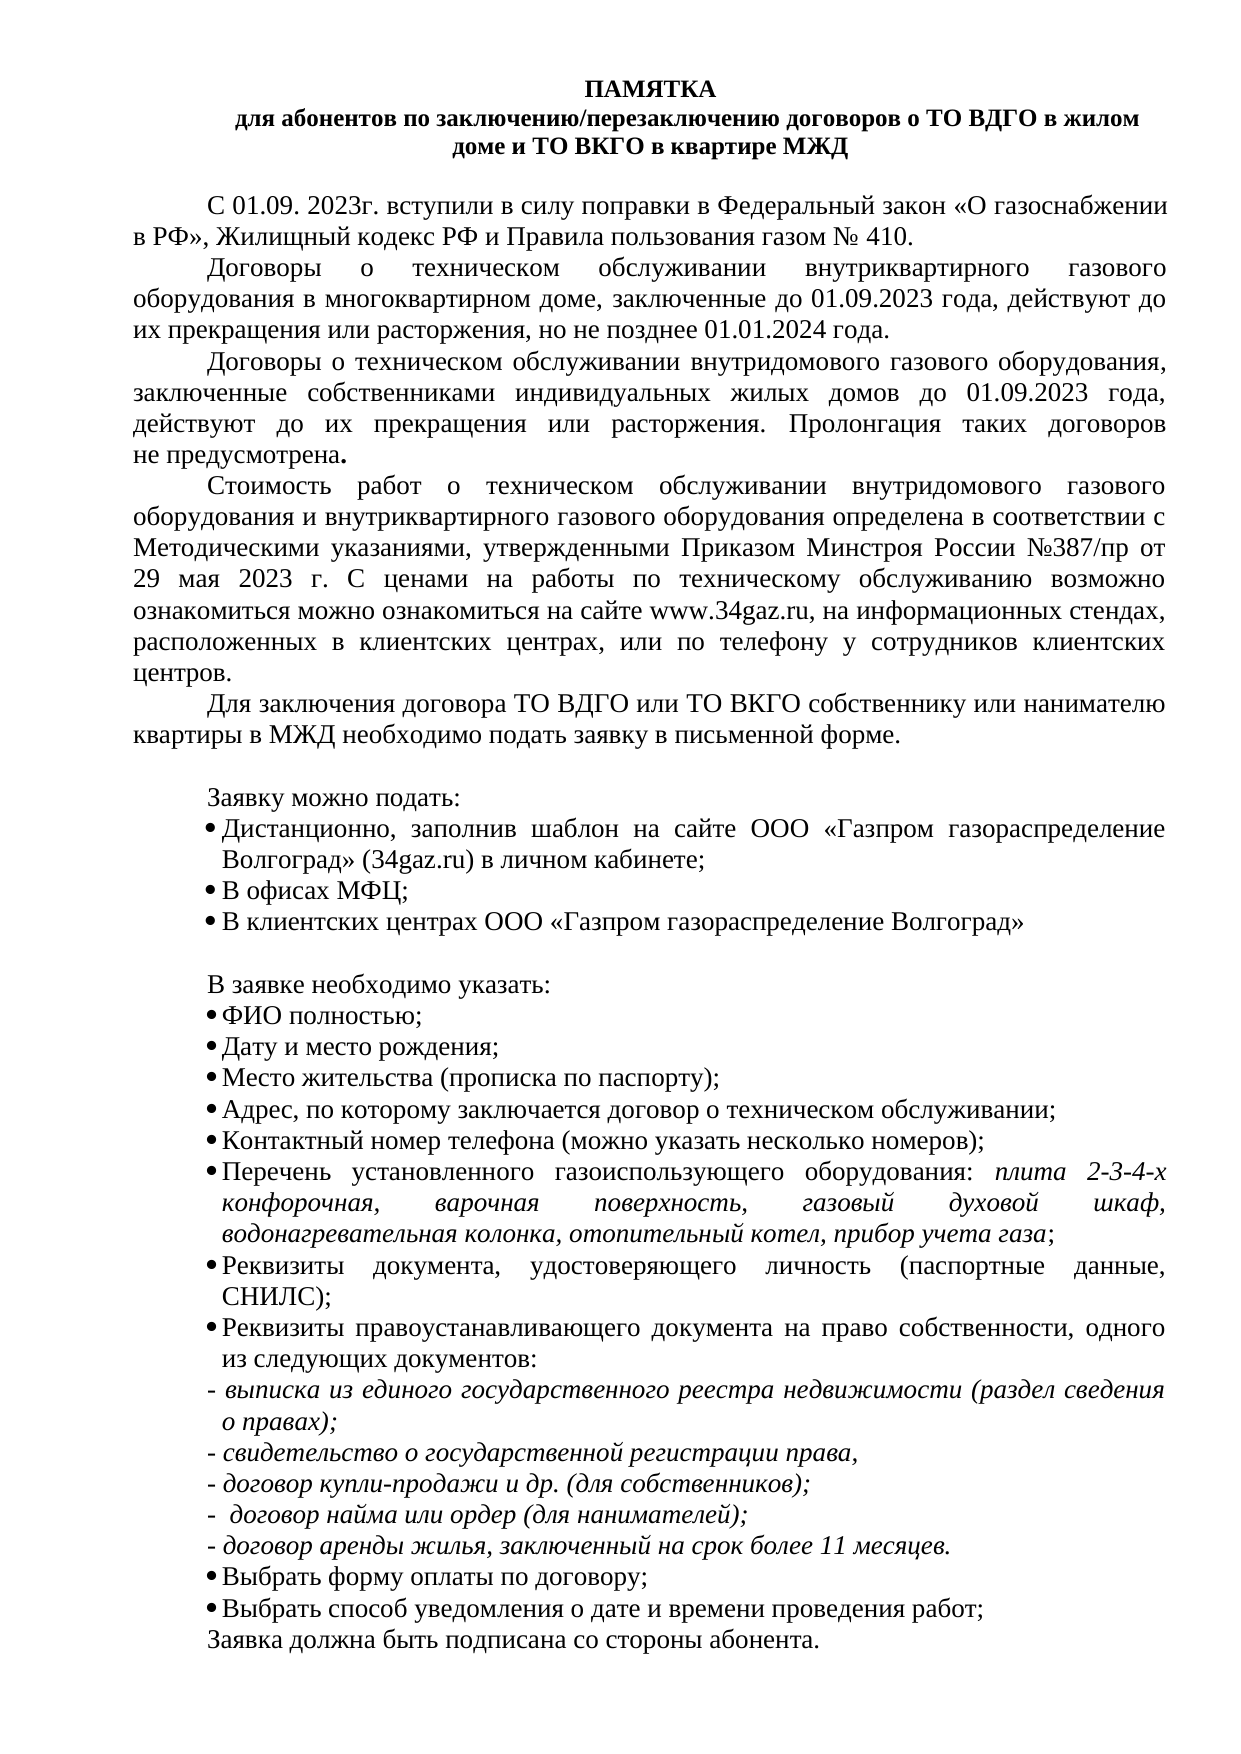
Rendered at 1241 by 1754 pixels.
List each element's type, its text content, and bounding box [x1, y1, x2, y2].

text - договор купли-продажи и др. (для собственников); [207, 1467, 1167, 1498]
list ФИО полностью; [207, 999, 1167, 1030]
list Контактный номер телефона (можно указать несколько номеров); [207, 1124, 1167, 1155]
text - договор найма или ордер (для нанимателей); [207, 1498, 1167, 1529]
text Для заключения договора ТО ВДГО или ТО ВКГО собственнику или нанимателю квартиры в МЖД необходимо подать заявку в письменной форме. [133, 687, 1167, 749]
list Дистанционно, заполнив шаблон на сайте ООО «Газпром газораспределение Волгоград» (34gaz.ru) в личном кабинете; [206, 812, 1167, 874]
list Реквизиты правоустанавливающего документа на право собственности, одного из следующих документов: [207, 1311, 1167, 1373]
list В клиентских центрах ООО «Газпром газораспределение Волгоград» [206, 905, 1167, 937]
list В офисах МФЦ; [206, 874, 1167, 905]
list Перечень установленного газоиспользующего оборудования: плита 2-3-4-х конфорочная, варочная поверхность, газовый духовой шкаф, водонагревательная колонка, отопительный котел, прибор учета газа; [207, 1155, 1167, 1249]
list Место жительства (прописка по паспорту); [207, 1061, 1167, 1093]
list Адрес, по которому заключается договор о техническом обслуживании; [207, 1093, 1167, 1124]
text В заявке необходимо указать: [133, 968, 1167, 999]
text Заявку можно подать: [133, 781, 1167, 812]
text С 01.09. 2023г. вступили в силу поправки в Федеральный закон «О газоснабжении в РФ», Жилищный кодекс РФ и Правила пользования газом № 410. [133, 189, 1168, 251]
text Заявка должна быть подписана со стороны абонента. [133, 1623, 1167, 1654]
text - договор аренды жилья, заключенный на срок более 11 месяцев. [207, 1529, 1167, 1560]
list Реквизиты документа, удостоверяющего личность (паспортные данные, СНИЛС); [207, 1249, 1167, 1311]
text Договоры о техническом обслуживании внутриквартирного газового оборудования в многоквартирном доме, заключенные до 01.09.2023 года, действуют до их прекращения или расторжения, но не позднее 01.01.2024 года. [133, 251, 1167, 344]
list Выбрать форму оплаты по договору; [207, 1560, 1167, 1592]
text - свидетельство о государственной регистрации права, [207, 1436, 1167, 1467]
list Дату и место рождения; [207, 1030, 1167, 1061]
text Договоры о техническом обслуживании внутридомового газового оборудования, заключенные собственниками индивидуальных жилых домов до 01.09.2023 года, действуют до их прекращения или расторжения. Пролонгация таких договоров не предусмотрена. [133, 344, 1167, 469]
text для абонентов по заключению/перезаключению договоров о ТО ВДГО в жилом доме и ТО ВКГО в квартире МЖД [133, 103, 1168, 160]
text - выписка из единого государственного реестра недвижимости (раздел сведения о правах); [207, 1373, 1167, 1436]
text Стоимость работ о техническом обслуживании внутридомового газового оборудования и внутриквартирного газового оборудования определена в соответствии с Методическими указаниями, утвержденными Приказом Минстроя России №387/пр от 29 мая 2023 г. С ценами на работы по техническому обслуживанию возможно ознакомиться можно ознакомиться на сайте www.34gaz.ru, на информационных стендах, расположенных в клиентских центрах, или по телефону у сотрудников клиентских центров. [133, 469, 1167, 687]
list Выбрать способ уведомления о дате и времени проведения работ; [207, 1592, 1167, 1623]
text ПАМЯТКА [133, 74, 1168, 103]
